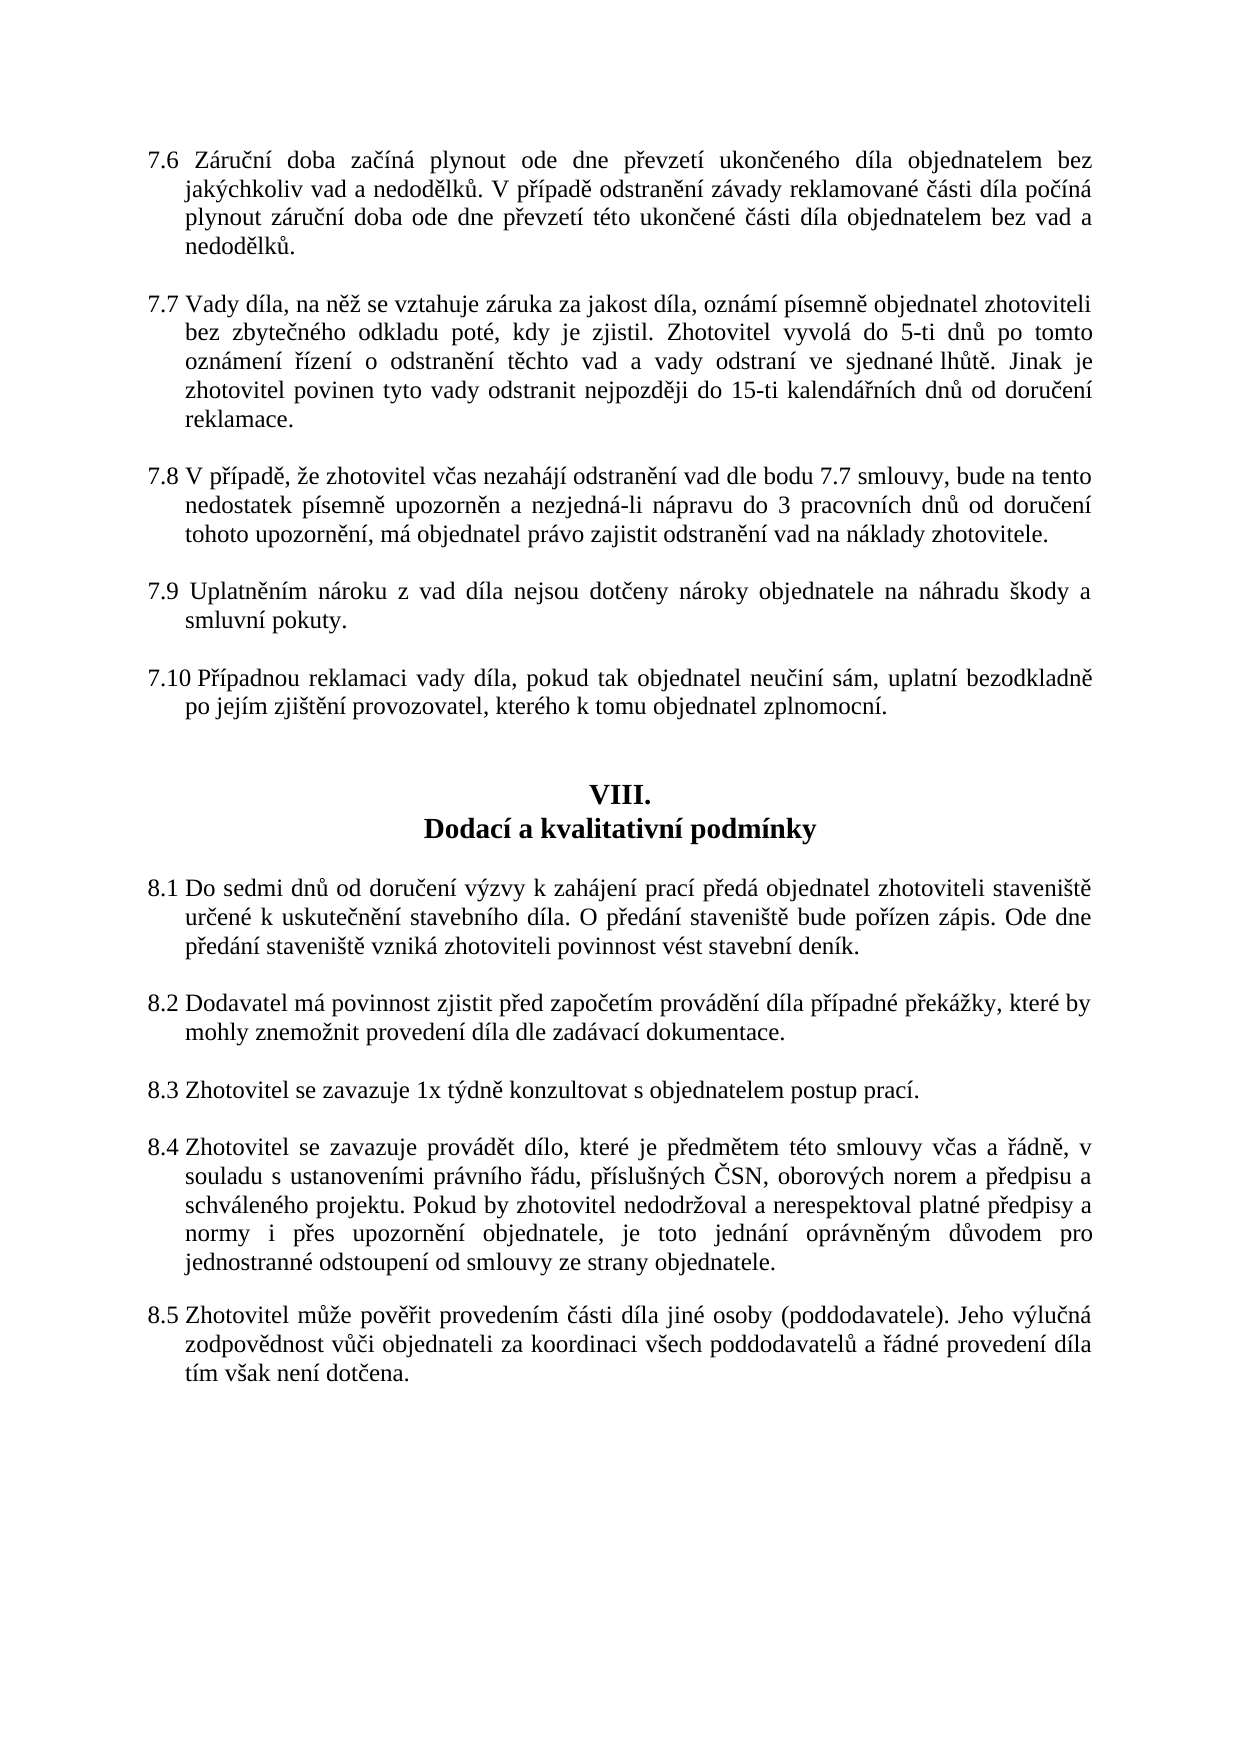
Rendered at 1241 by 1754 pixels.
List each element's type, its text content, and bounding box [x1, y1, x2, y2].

list Do sedmi dnů od doručení výzvy k zahájení prací předá objednatel zhotoviteli staveniště určené k uskutečnění stavebního díla. O předání staveniště bude pořízen zápis. Ode dne předání staveniště vzniká zhotoviteli povinnost vést stavební deník. [147, 873, 1092, 960]
list V případě, že zhotovitel včas nezahájí odstranění vad dle bodu 7.7 smlouvy, bude na tento nedostatek písemně upozorněn a nezjedná-li nápravu do 3 pracovních dnů od doručení tohoto upozornění, má objednatel právo zajistit odstranění vad na náklady zhotovitele. [147, 461, 1093, 547]
list Zhotovitel se zavazuje 1x týdně konzultovat s objednatelem postup prací. [147, 1075, 1105, 1103]
list Dodavatel má povinnost zjistit před započetím provádění díla případné překážky, které by mohly znemožnit provedení díla dle zadávací dokumentace. [147, 988, 1092, 1046]
list Případnou reklamaci vady díla, pokud tak objednatel neučiní sám, uplatní bezodkladně po jejím zjištění provozovatel, kterého k tomu objednatel zplnomocní. [147, 663, 1093, 720]
list Zhotovitel může pověřit provedením části díla jiné osoby (poddodavatele). Jeho výlučná zodpovědnost vůči objednateli za koordinaci všech poddodavatelů a řádné provedení díla tím však není dotčena. [147, 1300, 1093, 1386]
list Uplatněním nároku z vad díla nejsou dotčeny nároky objednatele na náhradu škody a smluvní pokuty. [147, 576, 1092, 634]
list Vady díla, na něž se vztahuje záruka za jakost díla, oznámí písemně objednatel zhotoviteli bez zbytečného odkladu poté, kdy je zjistil. Zhotovitel vyvolá do 5-ti dnů po tomto oznámení řízení o odstranění těchto vad a vady odstraní ve sjednané lhůtě. Jinak je zhotovitel povinen tyto vady odstranit nejpozději do 15-ti kalendářních dnů od doručení reklamace. [147, 289, 1093, 432]
subtitle VIII. [161, 778, 1079, 812]
list Záruční doba začíná plynout ode dne převzetí ukončeného díla objednatelem bez jakýchkoliv vad a nedodělků. V případě odstranění závady reklamované části díla počíná plynout záruční doba ode dne převzetí této ukončené části díla objednatelem bez vad a nedodělků. [147, 145, 1092, 260]
subtitle Dodací a kvalitativní podmínky [161, 812, 1079, 845]
list Zhotovitel se zavazuje provádět dílo, které je předmětem této smlouvy včas a řádně, v souladu s ustanoveními právního řádu, příslušných ČSN, oborových norem a předpisu a schváleného projektu. Pokud by zhotovitel nedodržoval a nerespektoval platné předpisy a normy i přes upozornění objednatele, je toto jednání oprávněným důvodem pro jednostranné odstoupení od smlouvy ze strany objednatele. [147, 1132, 1093, 1276]
